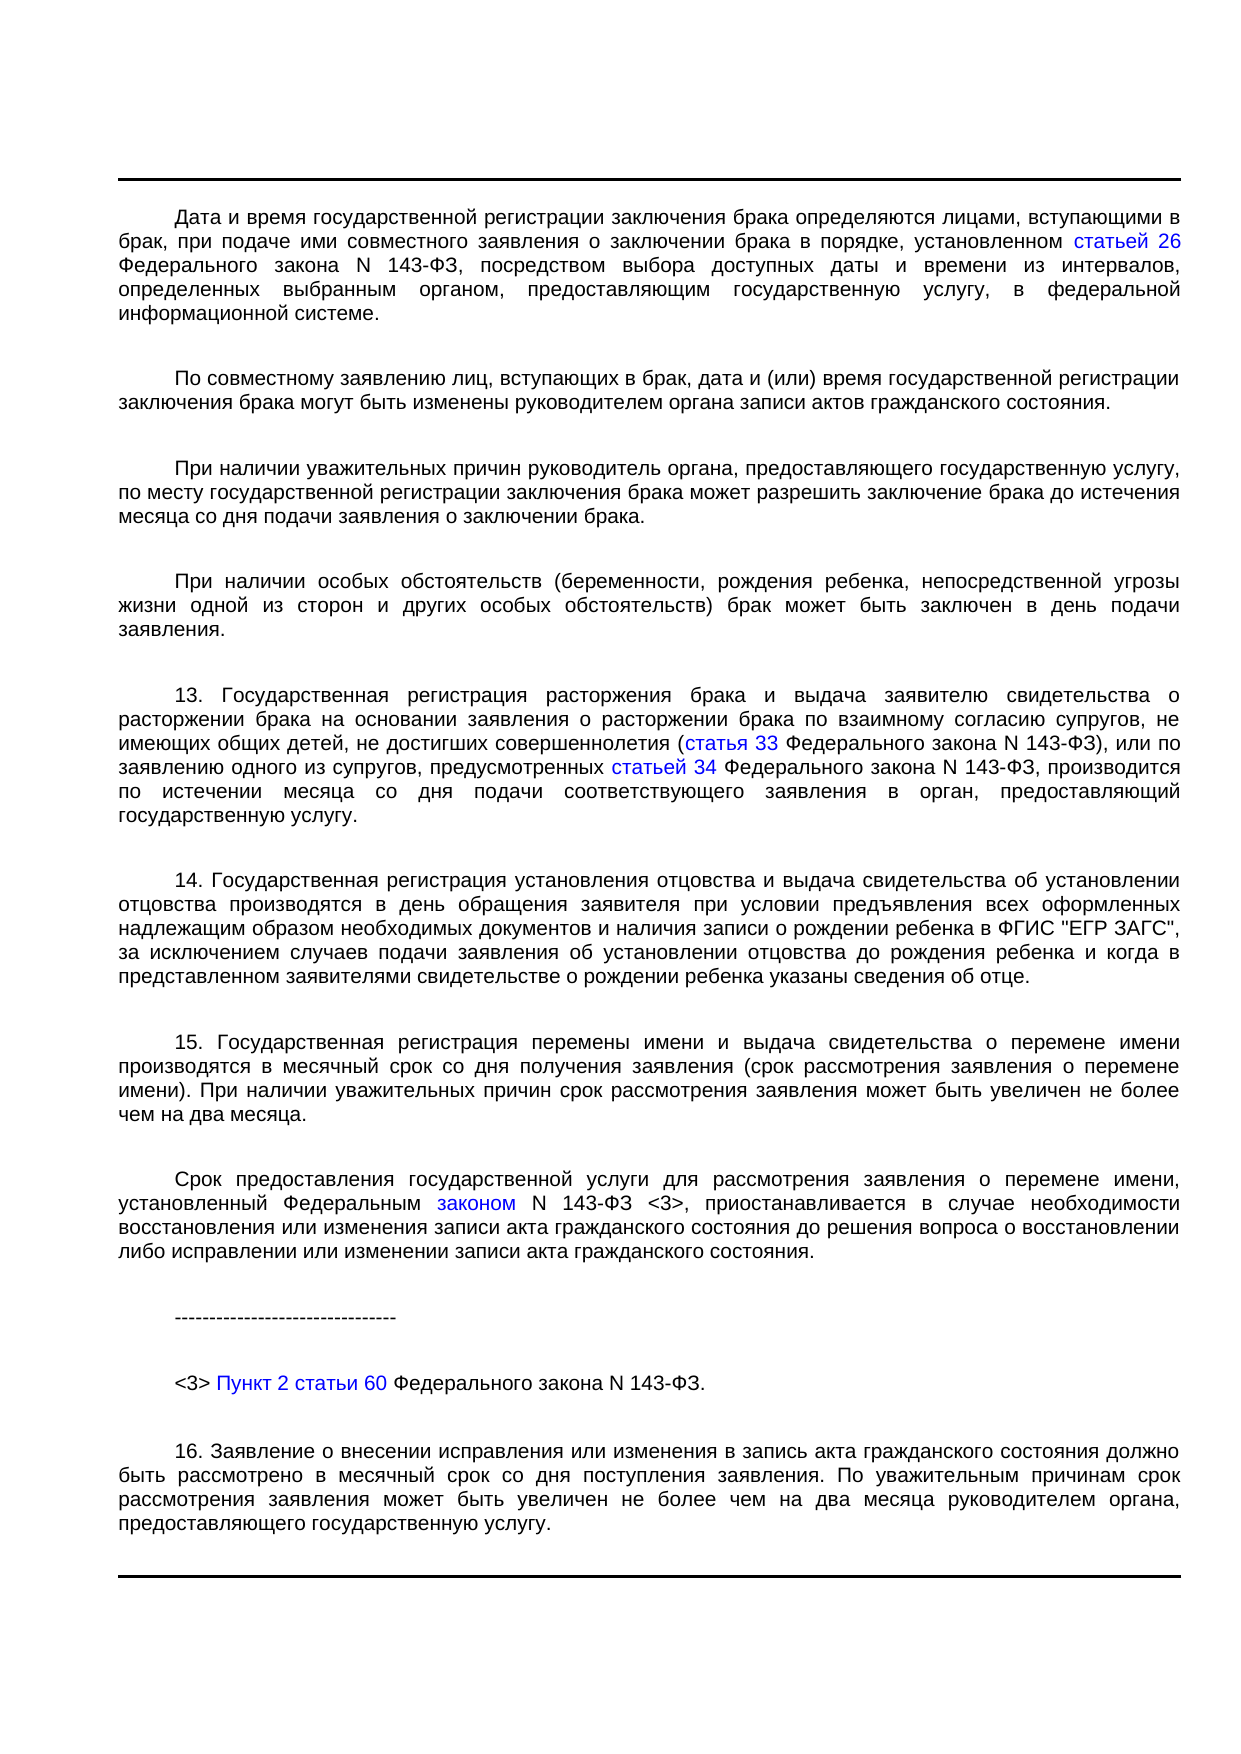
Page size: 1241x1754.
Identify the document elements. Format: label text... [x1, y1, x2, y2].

text 15. Государственная регистрация перемены имени и выдача свидетельства о перемене имени производятся в месячный срок со дня получения заявления (срок рассмотрения заявления о перемене имени). При наличии уважительных причин срок рассмотрения заявления может быть увеличен не более чем на два месяца. [118, 1030, 1181, 1126]
text 13. Государственная регистрация расторжения брака и выдача заявителю свидетельства о расторжении брака на основании заявления о расторжении брака по взаимному согласию супругов, не имеющих общих детей, не достигших совершеннолетия (статья 33 Федерального закона N 143-ФЗ), или по заявлению одного из супругов, предусмотренных статьей 34 Федерального закона N 143-ФЗ, производится по истечении месяца со дня подачи соответствующего заявления в орган, предоставляющий государственную услугу. [118, 683, 1181, 827]
text Дата и время государственной регистрации заключения брака определяются лицами, вступающими в брак, при подаче ими совместного заявления о заключении брака в порядке, установленном статьей 26 Федерального закона N 143-ФЗ, посредством выбора доступных даты и времени из интервалов, определенных выбранным органом, предоставляющим государственную услугу, в федеральной информационной системе. [118, 205, 1181, 324]
text По совместному заявлению лиц, вступающих в брак, дата и (или) время государственной регистрации заключения брака могут быть изменены руководителем органа записи актов гражданского состояния. [118, 366, 1181, 414]
text -------------------------------- [118, 1305, 1181, 1329]
text При наличии уважительных причин руководитель органа, предоставляющего государственную услугу, по месту государственной регистрации заключения брака может разрешить заключение брака до истечения месяца со дня подачи заявления о заключении брака. [118, 456, 1181, 528]
text 14. Государственная регистрация установления отцовства и выдача свидетельства об установлении отцовства производятся в день обращения заявителя при условии предъявления всех оформленных надлежащим образом необходимых документов и наличия записи о рождении ребенка в ФГИС "ЕГР ЗАГС", за исключением случаев подачи заявления об установлении отцовства до рождения ребенка и когда в представленном заявителями свидетельстве о рождении ребенка указаны сведения об отце. [118, 868, 1181, 988]
text Срок предоставления государственной услуги для рассмотрения заявления о перемене имени, установленный Федеральным законом N 143-ФЗ <3>, приостанавливается в случае необходимости восстановления или изменения записи акта гражданского состояния до решения вопроса о восстановлении либо исправлении или изменении записи акта гражданского состояния. [118, 1167, 1181, 1263]
text <3> Пункт 2 статьи 60 Федерального закона N 143-ФЗ. [118, 1370, 1181, 1394]
text При наличии особых обстоятельств (беременности, рождения ребенка, непосредственной угрозы жизни одной из сторон и других особых обстоятельств) брак может быть заключен в день подачи заявления. [118, 569, 1181, 641]
text 16. Заявление о внесении исправления или изменения в запись акта гражданского состояния должно быть рассмотрено в месячный срок со дня поступления заявления. По уважительным причинам срок рассмотрения заявления может быть увеличен не более чем на два месяца руководителем органа, предоставляющего государственную услугу. [118, 1439, 1181, 1535]
